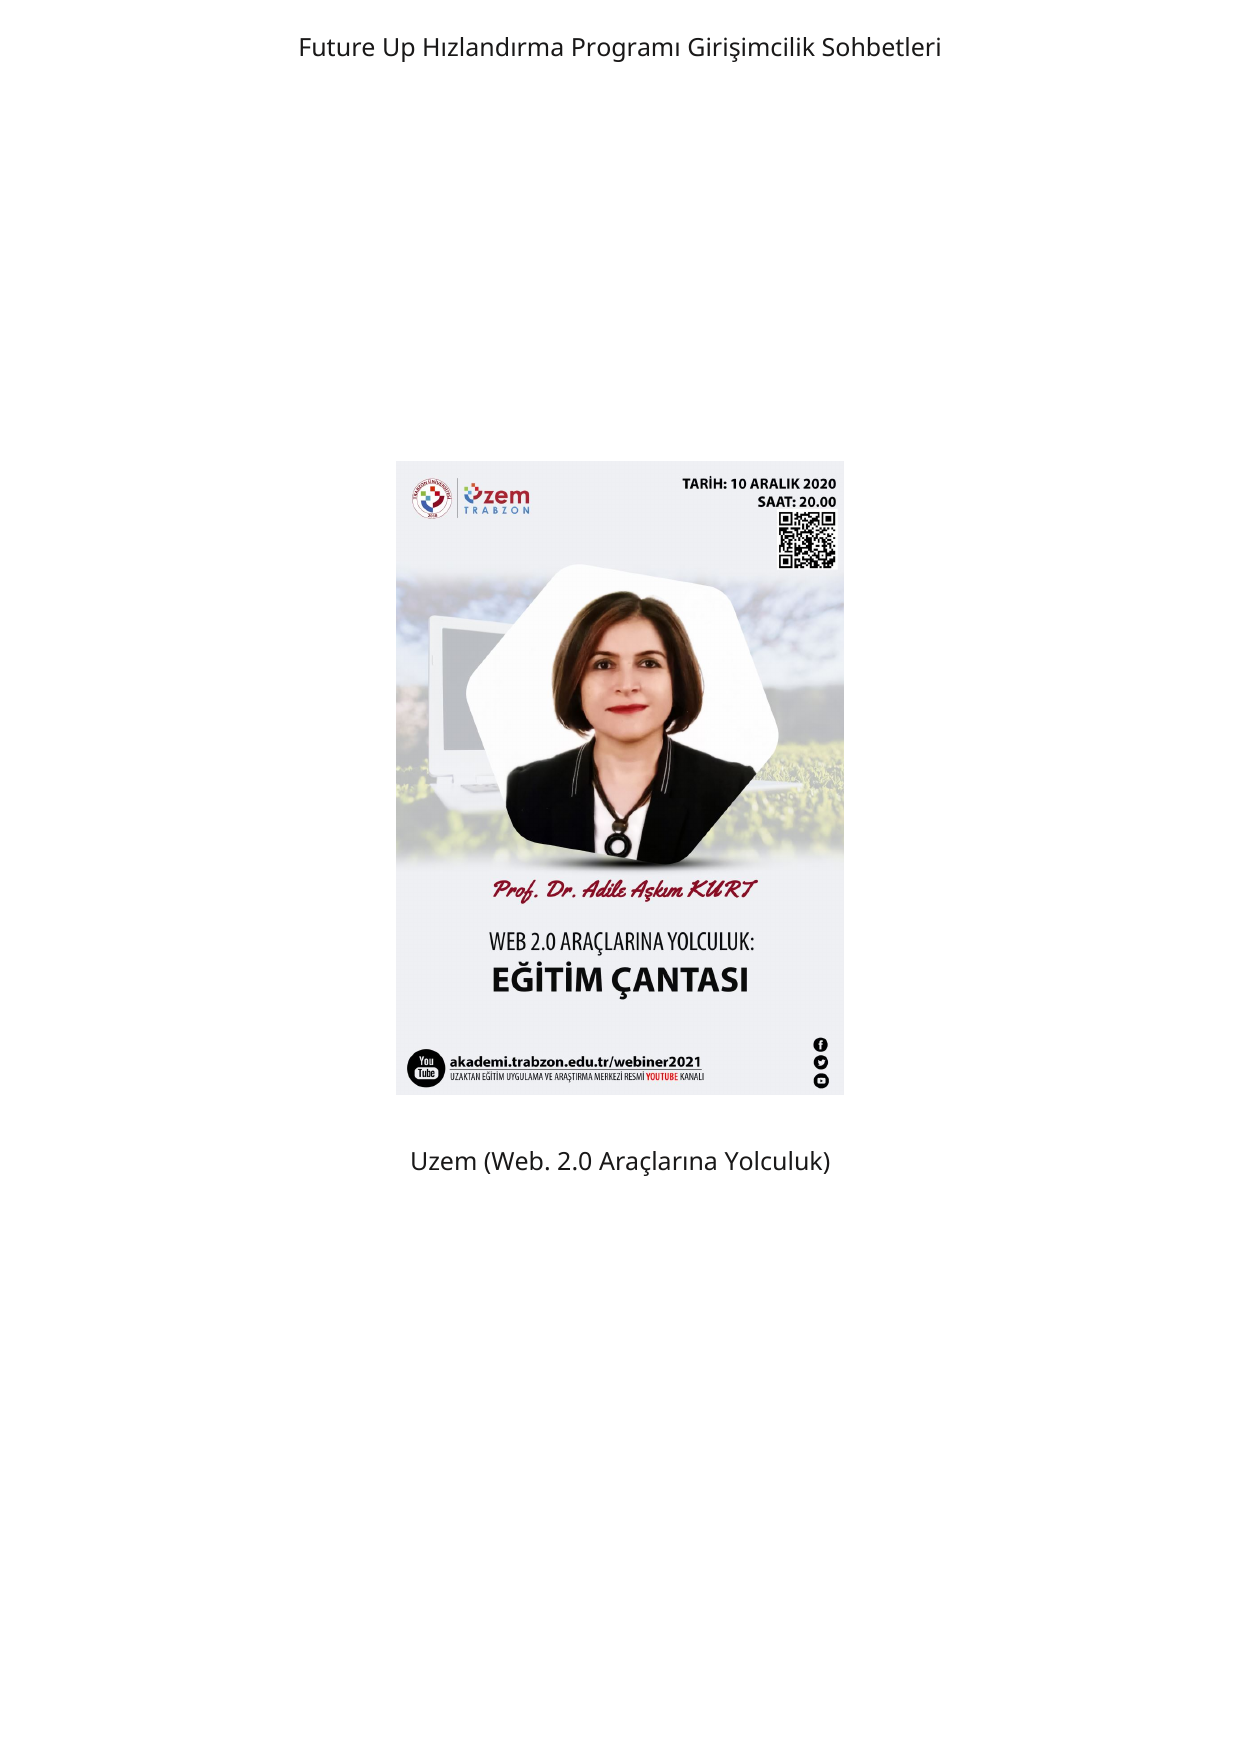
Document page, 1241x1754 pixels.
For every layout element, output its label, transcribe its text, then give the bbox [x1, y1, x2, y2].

picture [396, 461, 844, 1095]
subtitle Uzem (Web. 2.0 Araçlarına Yolculuk) [148, 1144, 1093, 1178]
subtitle Future Up Hızlandırma Programı Girişimcilik Sohbetleri [148, 29, 1093, 64]
